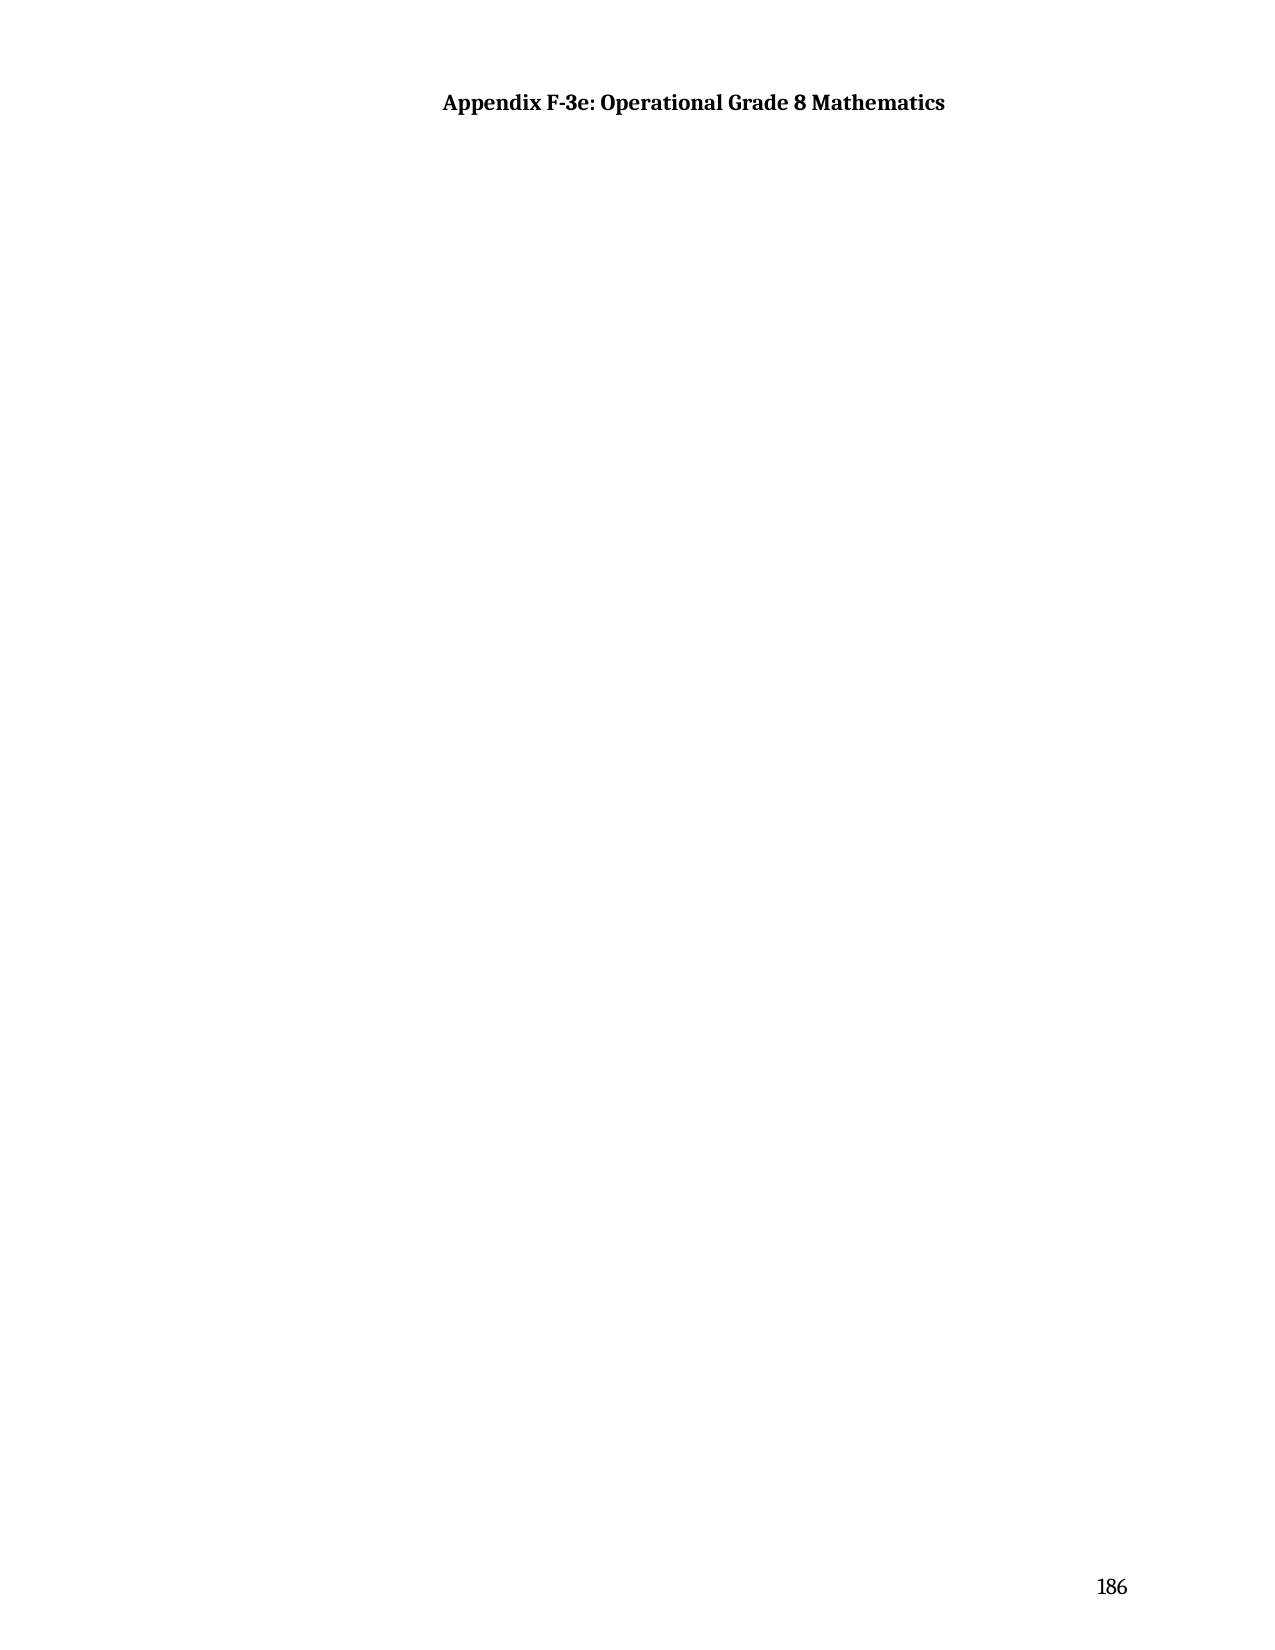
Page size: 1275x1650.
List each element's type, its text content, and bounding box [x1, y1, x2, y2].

subtitle Appendix F-3e: Operational Grade 8 Mathematics [157, 89, 1231, 116]
